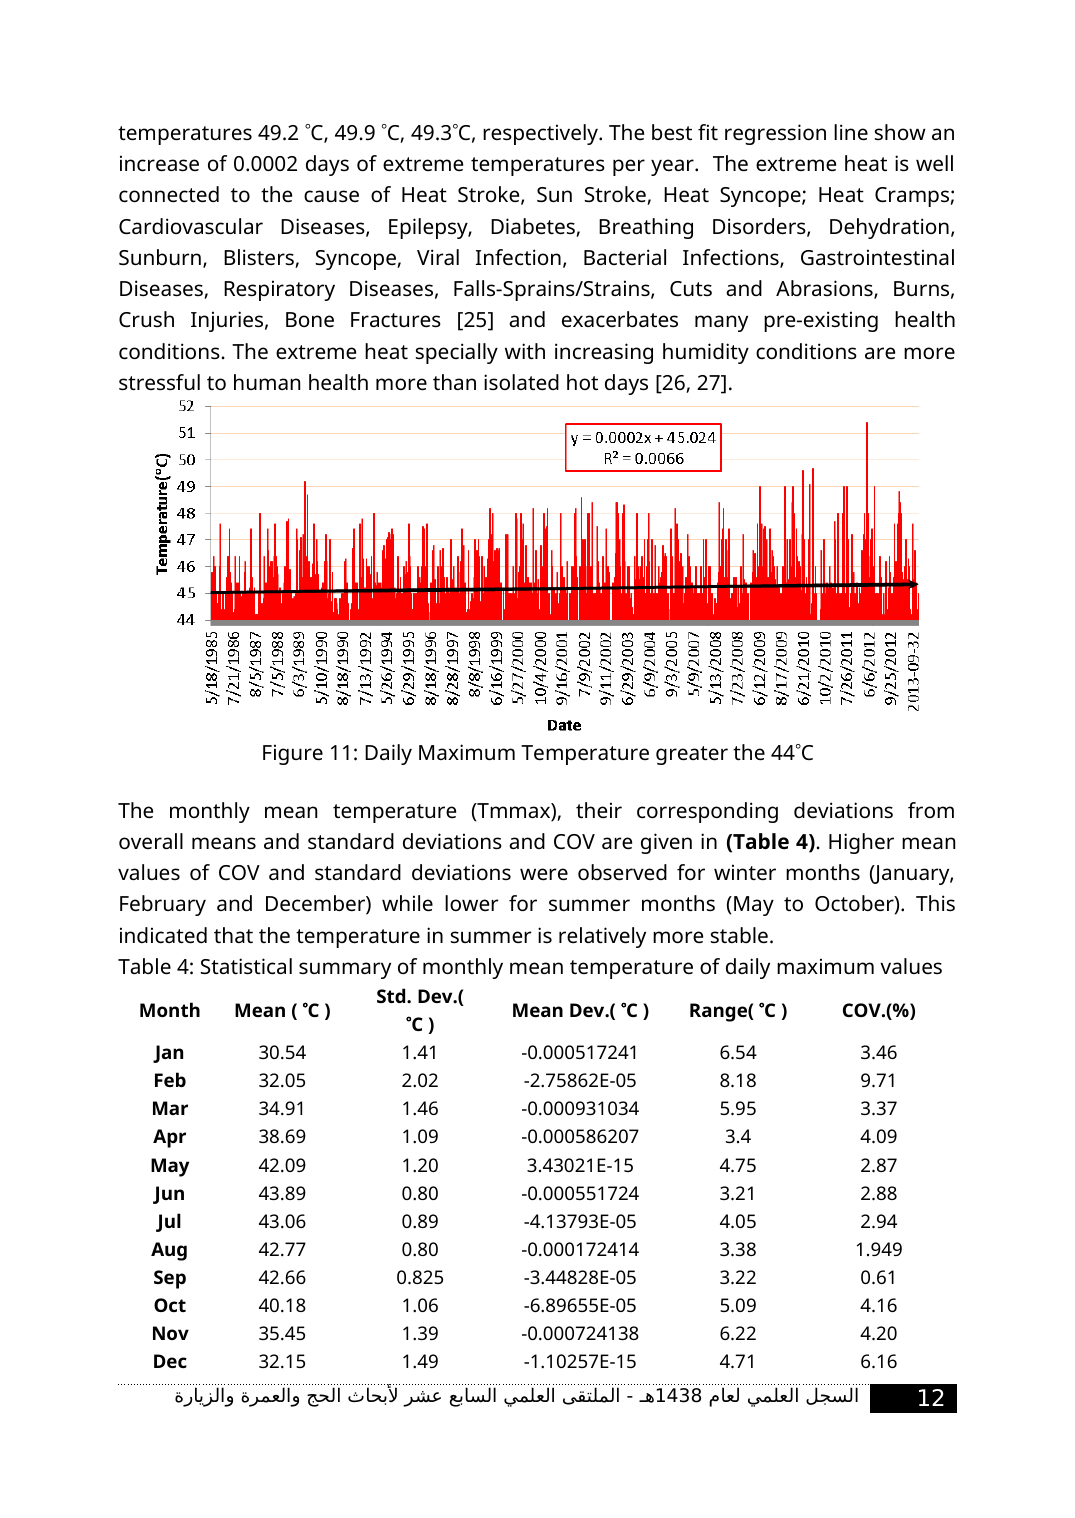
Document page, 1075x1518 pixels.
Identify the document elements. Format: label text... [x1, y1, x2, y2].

table_cell 6.22 [669, 1321, 807, 1349]
table_cell 1.20 [349, 1152, 491, 1180]
table_cell 2.02 [349, 1068, 491, 1096]
table_cell 30.54 [215, 1040, 349, 1068]
table_cell 1.09 [349, 1124, 491, 1152]
table_cell 38.69 [215, 1124, 349, 1152]
table_cell -0.000724138 [491, 1321, 669, 1349]
table_cell 6.54 [669, 1040, 807, 1068]
table_cell -3.44828E-05 [491, 1265, 669, 1293]
table_cell Jun [124, 1180, 215, 1208]
table_cell 1.46 [349, 1096, 491, 1124]
table_cell 32.05 [215, 1068, 349, 1096]
table_cell 3.21 [669, 1180, 807, 1208]
table_cell Sep [124, 1265, 215, 1293]
table_cell 34.91 [215, 1096, 349, 1124]
table_cell 1.949 [807, 1236, 951, 1264]
table_cell 0.89 [349, 1208, 491, 1236]
table_cell Nov [124, 1321, 215, 1349]
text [118, 118, 957, 397]
text Table 4: Statistical summary of monthly mean temperature of daily maximum values [118, 952, 957, 981]
table_cell -6.89655E-05 [491, 1293, 669, 1321]
table_cell May [124, 1152, 215, 1180]
picture [147, 399, 928, 736]
table_cell 6.16 [807, 1349, 951, 1377]
table_header Mean ( C ) [215, 983, 349, 1039]
table_cell 3.46 [807, 1040, 951, 1068]
table_cell 2.87 [807, 1152, 951, 1180]
table_cell 4.20 [807, 1321, 951, 1349]
table_cell 8.18 [669, 1068, 807, 1096]
table_cell 3.43021E-15 [491, 1152, 669, 1180]
table_cell 1.41 [349, 1040, 491, 1068]
table_cell 4.71 [669, 1349, 807, 1377]
table_cell 43.06 [215, 1208, 349, 1236]
table_cell 2.88 [807, 1180, 951, 1208]
table_cell 43.89 [215, 1180, 349, 1208]
table_cell 4.05 [669, 1208, 807, 1236]
table_cell -0.000586207 [491, 1124, 669, 1152]
table_cell 5.95 [669, 1096, 807, 1124]
table_cell Jan [124, 1040, 215, 1068]
table_header Figure 11: Daily Maximum Temperature greater the 44C [137, 399, 938, 769]
table_cell -0.000551724 [491, 1180, 669, 1208]
table_header Mean Dev.( C ) [491, 983, 669, 1039]
table_cell 3.4 [669, 1124, 807, 1152]
table_cell 32.15 [215, 1349, 349, 1377]
table_cell 0.80 [349, 1180, 491, 1208]
table_cell Jul [124, 1208, 215, 1236]
table_cell 3.38 [669, 1236, 807, 1264]
table_cell 42.77 [215, 1236, 349, 1264]
table_header COV.(%) [807, 983, 951, 1039]
table_cell -4.13793E-05 [491, 1208, 669, 1236]
table_cell 5.09 [669, 1293, 807, 1321]
table_cell 42.09 [215, 1152, 349, 1180]
table_cell 4.09 [807, 1124, 951, 1152]
table_header Month [124, 983, 215, 1039]
table_cell 1.39 [349, 1321, 491, 1349]
table_cell Apr [124, 1124, 215, 1152]
table_cell 4.16 [807, 1293, 951, 1321]
table_cell Dec [124, 1349, 215, 1377]
text The monthly mean temperature (Tmmax), their corresponding deviations from overall means and standard deviations and COV are given in (Table 4). Higher mean values of COV and standard deviations were observed for winter months (January, February and December) while lower for summer months (May to October). This indicated that the temperature in summer is relatively more stable. [118, 796, 957, 949]
table_cell -0.000517241 [491, 1040, 669, 1068]
table_cell -1.10257E-15 [491, 1349, 669, 1377]
table_cell 42.66 [215, 1265, 349, 1293]
table_cell 1.49 [349, 1349, 491, 1377]
table_cell 35.45 [215, 1321, 349, 1349]
table_cell 40.18 [215, 1293, 349, 1321]
table_header Range( C ) [669, 983, 807, 1039]
table_cell -0.000931034 [491, 1096, 669, 1124]
table_cell 2.94 [807, 1208, 951, 1236]
table_cell 3.22 [669, 1265, 807, 1293]
table_cell Oct [124, 1293, 215, 1321]
table_cell 1.06 [349, 1293, 491, 1321]
table_cell Mar [124, 1096, 215, 1124]
table_cell 0.61 [807, 1265, 951, 1293]
table_cell Aug [124, 1236, 215, 1264]
table_cell -0.000172414 [491, 1236, 669, 1264]
table_header Std. Dev.( C ) [349, 983, 491, 1039]
table_cell 9.71 [807, 1068, 951, 1096]
table_cell 3.37 [807, 1096, 951, 1124]
table_cell 0.825 [349, 1265, 491, 1293]
table_cell 4.75 [669, 1152, 807, 1180]
table_cell Feb [124, 1068, 215, 1096]
table_cell -2.75862E-05 [491, 1068, 669, 1096]
table_cell 0.80 [349, 1236, 491, 1264]
